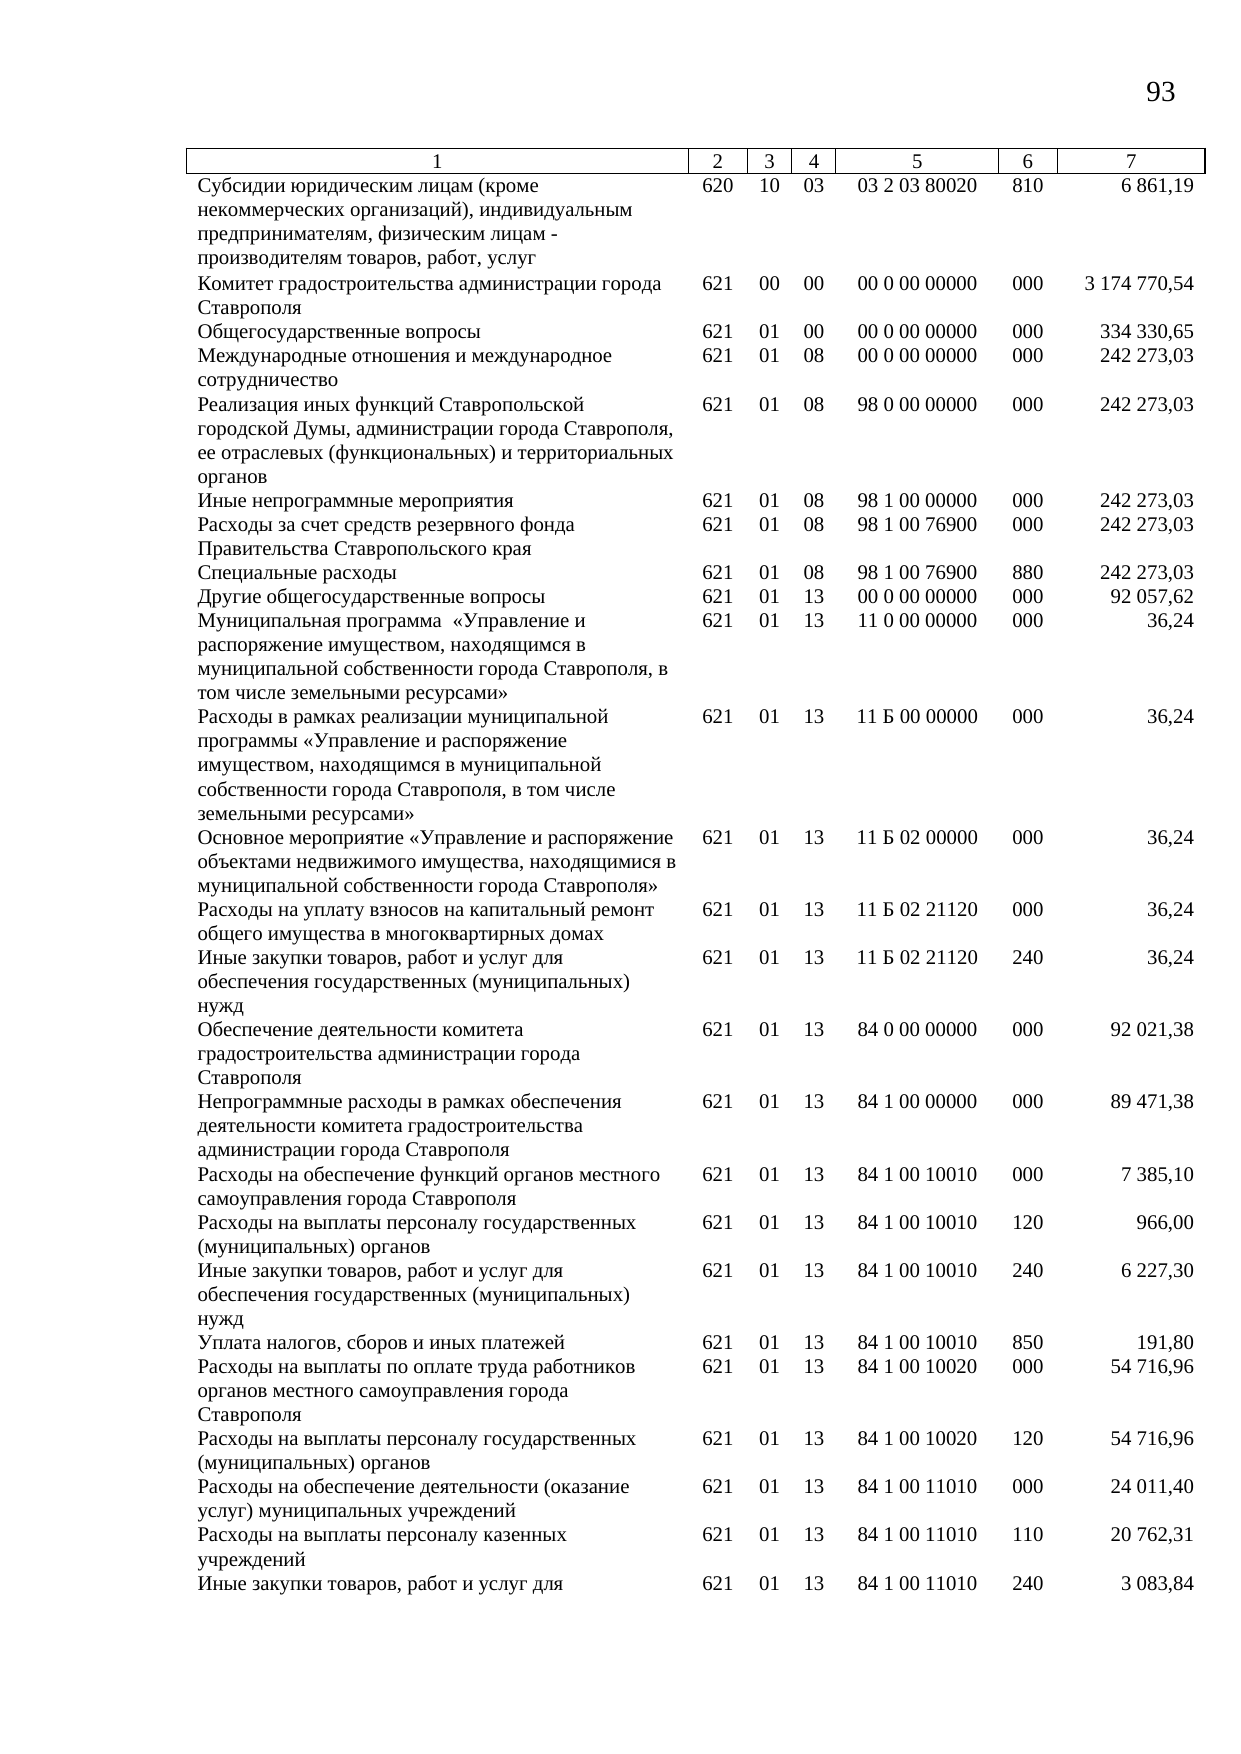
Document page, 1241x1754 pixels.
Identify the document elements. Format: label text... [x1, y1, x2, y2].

table_header 6 [999, 149, 1057, 173]
table_header 5 [836, 149, 998, 173]
table_header 7 [1058, 149, 1204, 173]
table_header 3 [748, 149, 791, 173]
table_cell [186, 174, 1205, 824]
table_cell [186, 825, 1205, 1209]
table_header 4 [792, 149, 835, 173]
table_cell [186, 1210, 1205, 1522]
table_header 2 [689, 149, 747, 173]
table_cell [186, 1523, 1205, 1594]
table_header 1 [187, 149, 688, 173]
